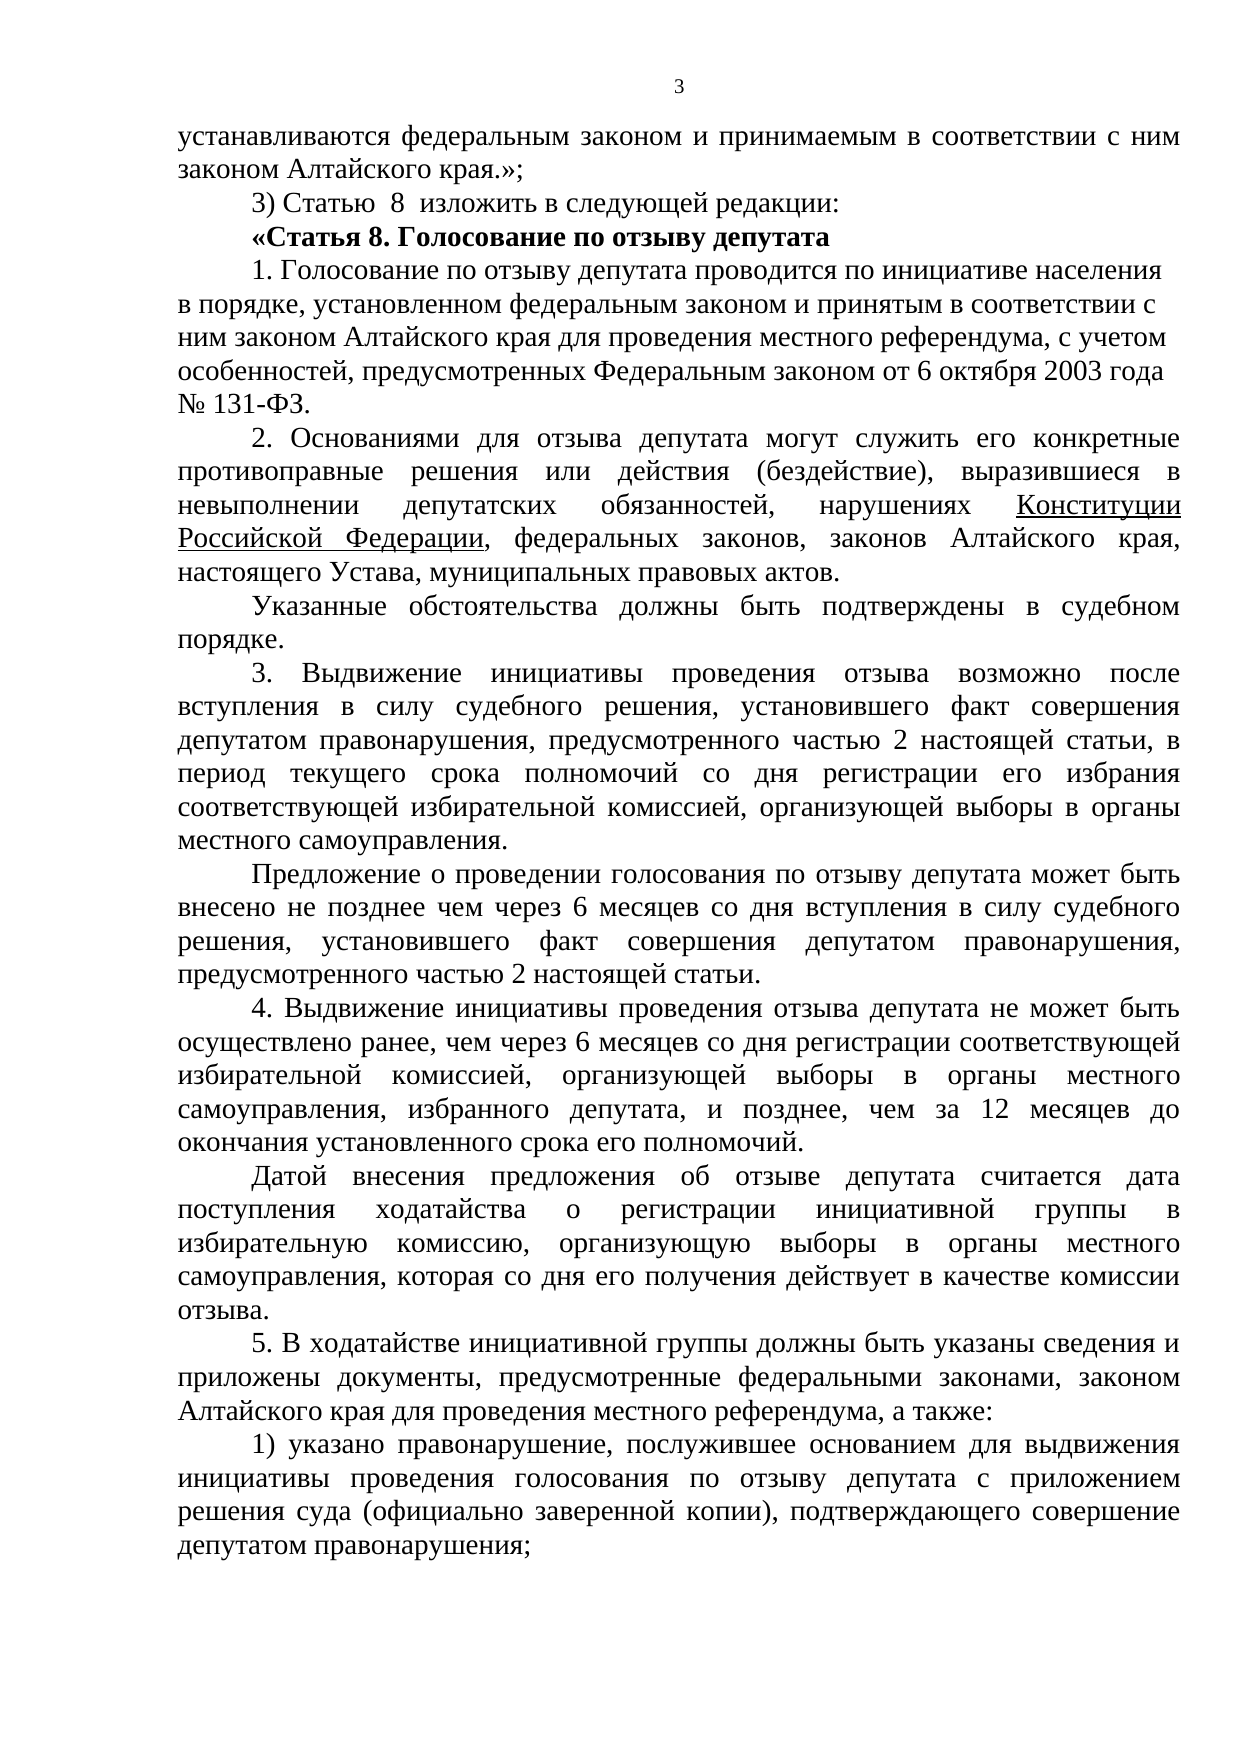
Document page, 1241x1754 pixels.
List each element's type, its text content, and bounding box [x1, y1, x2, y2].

text 2. Основаниями для отзыва депутата могут служить его конкретные противоправные решения или действия (бездействие), выразившиеся в невыполнении депутатских обязанностей, нарушениях Конституции Российской Федерации, федеральных законов, законов Алтайского края, настоящего Устава, муниципальных правовых актов. [177, 420, 1181, 588]
subtitle «Статья 8. Голосование по отзыву депутата [177, 219, 1181, 252]
text 5. В ходатайстве инициативной группы должны быть указаны сведения и приложены документы, предусмотренные федеральными законами, законом Алтайского края для проведения местного референдума, а также: [177, 1326, 1181, 1426]
text Предложение о проведении голосования по отзыву депутата может быть внесено не позднее чем через 6 месяцев со дня вступления в силу судебного решения, установившего факт совершения депутатом правонарушения, предусмотренного частью 2 настоящей статьи. [177, 856, 1181, 990]
text Датой внесения предложения об отзыве депутата считается дата поступления ходатайства о регистрации инициативной группы в избирательную комиссию, организующую выборы в органы местного самоуправления, которая со дня его получения действует в качестве комиссии отзыва. [177, 1158, 1181, 1326]
text 4. Выдвижение инициативы проведения отзыва депутата не может быть осуществлено ранее, чем через 6 месяцев со дня регистрации соответствующей избирательной комиссией, организующей выборы в органы местного самоуправления, избранного депутата, и позднее, чем за 12 месяцев до окончания установленного срока его полномочий. [177, 990, 1181, 1158]
text 1) указано правонарушение, послужившее основанием для выдвижения инициативы проведения голосования по отзыву депутата с приложением решения суда (официально заверенной копии), подтверждающего совершение депутатом правонарушения; [177, 1426, 1181, 1560]
text Указанные обстоятельства должны быть подтверждены в судебном порядке. [177, 588, 1181, 655]
text 1. Голосование по отзыву депутата проводится по инициативе населения в порядке, установленном федеральным законом и принятым в соответствии с ним законом Алтайского края для проведения местного референдума, с учетом особенностей, предусмотренных Федеральным законом от 6 октября 2003 года № 131-ФЗ. [177, 252, 1181, 420]
text 3) Статью 8 изложить в следующей редакции: [177, 185, 1181, 219]
text 3. Выдвижение инициативы проведения отзыва возможно после вступления в силу судебного решения, установившего факт совершения депутатом правонарушения, предусмотренного частью 2 настоящей статьи, в период текущего срока полномочий со дня регистрации его избрания соответствующей избирательной комиссией, организующей выборы в органы местного самоуправления. [177, 655, 1181, 856]
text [177, 118, 1181, 185]
